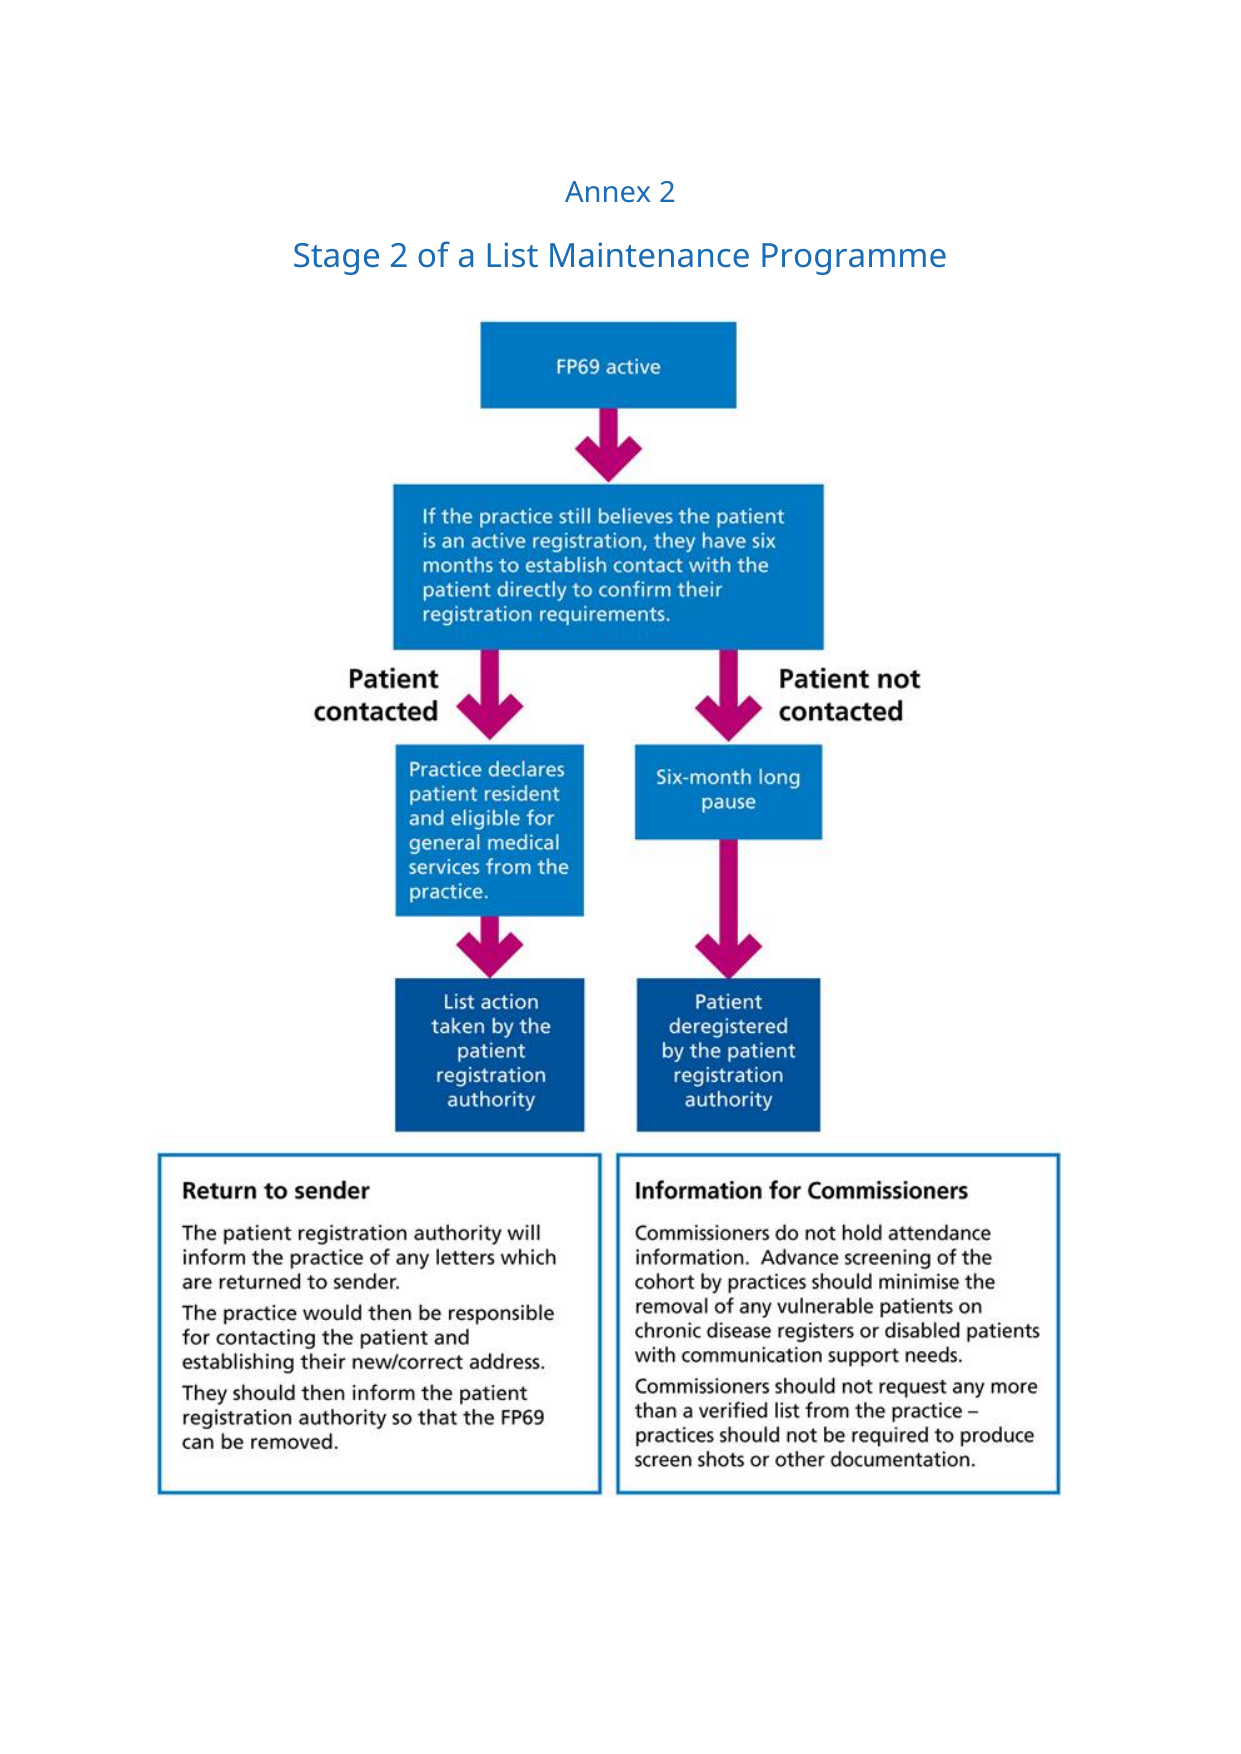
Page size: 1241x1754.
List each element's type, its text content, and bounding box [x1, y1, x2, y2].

picture [150, 317, 1062, 1499]
text Annex 2 [150, 171, 1090, 211]
text Stage 2 of a List Maintenance Programme [150, 231, 1090, 277]
